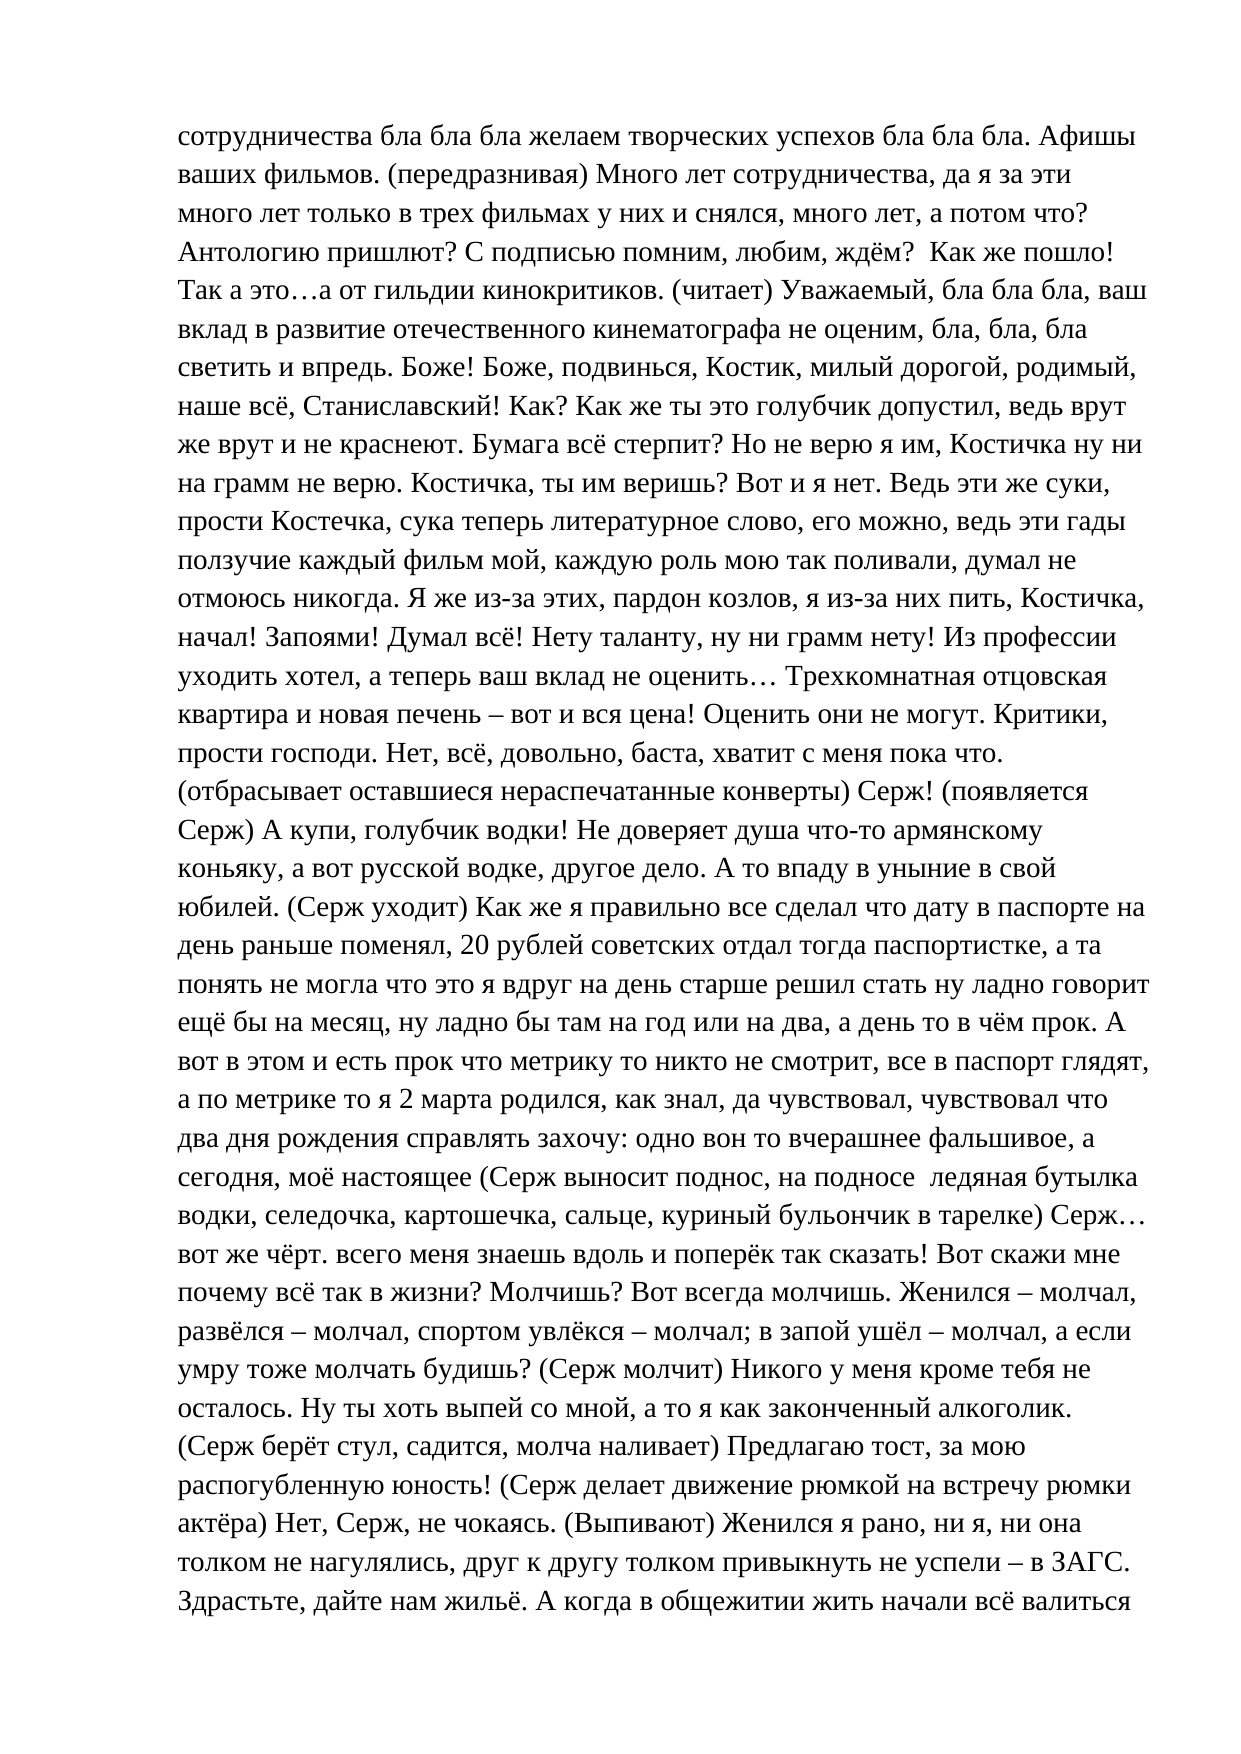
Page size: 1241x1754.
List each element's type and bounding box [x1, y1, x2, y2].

text [177, 118, 1152, 1616]
